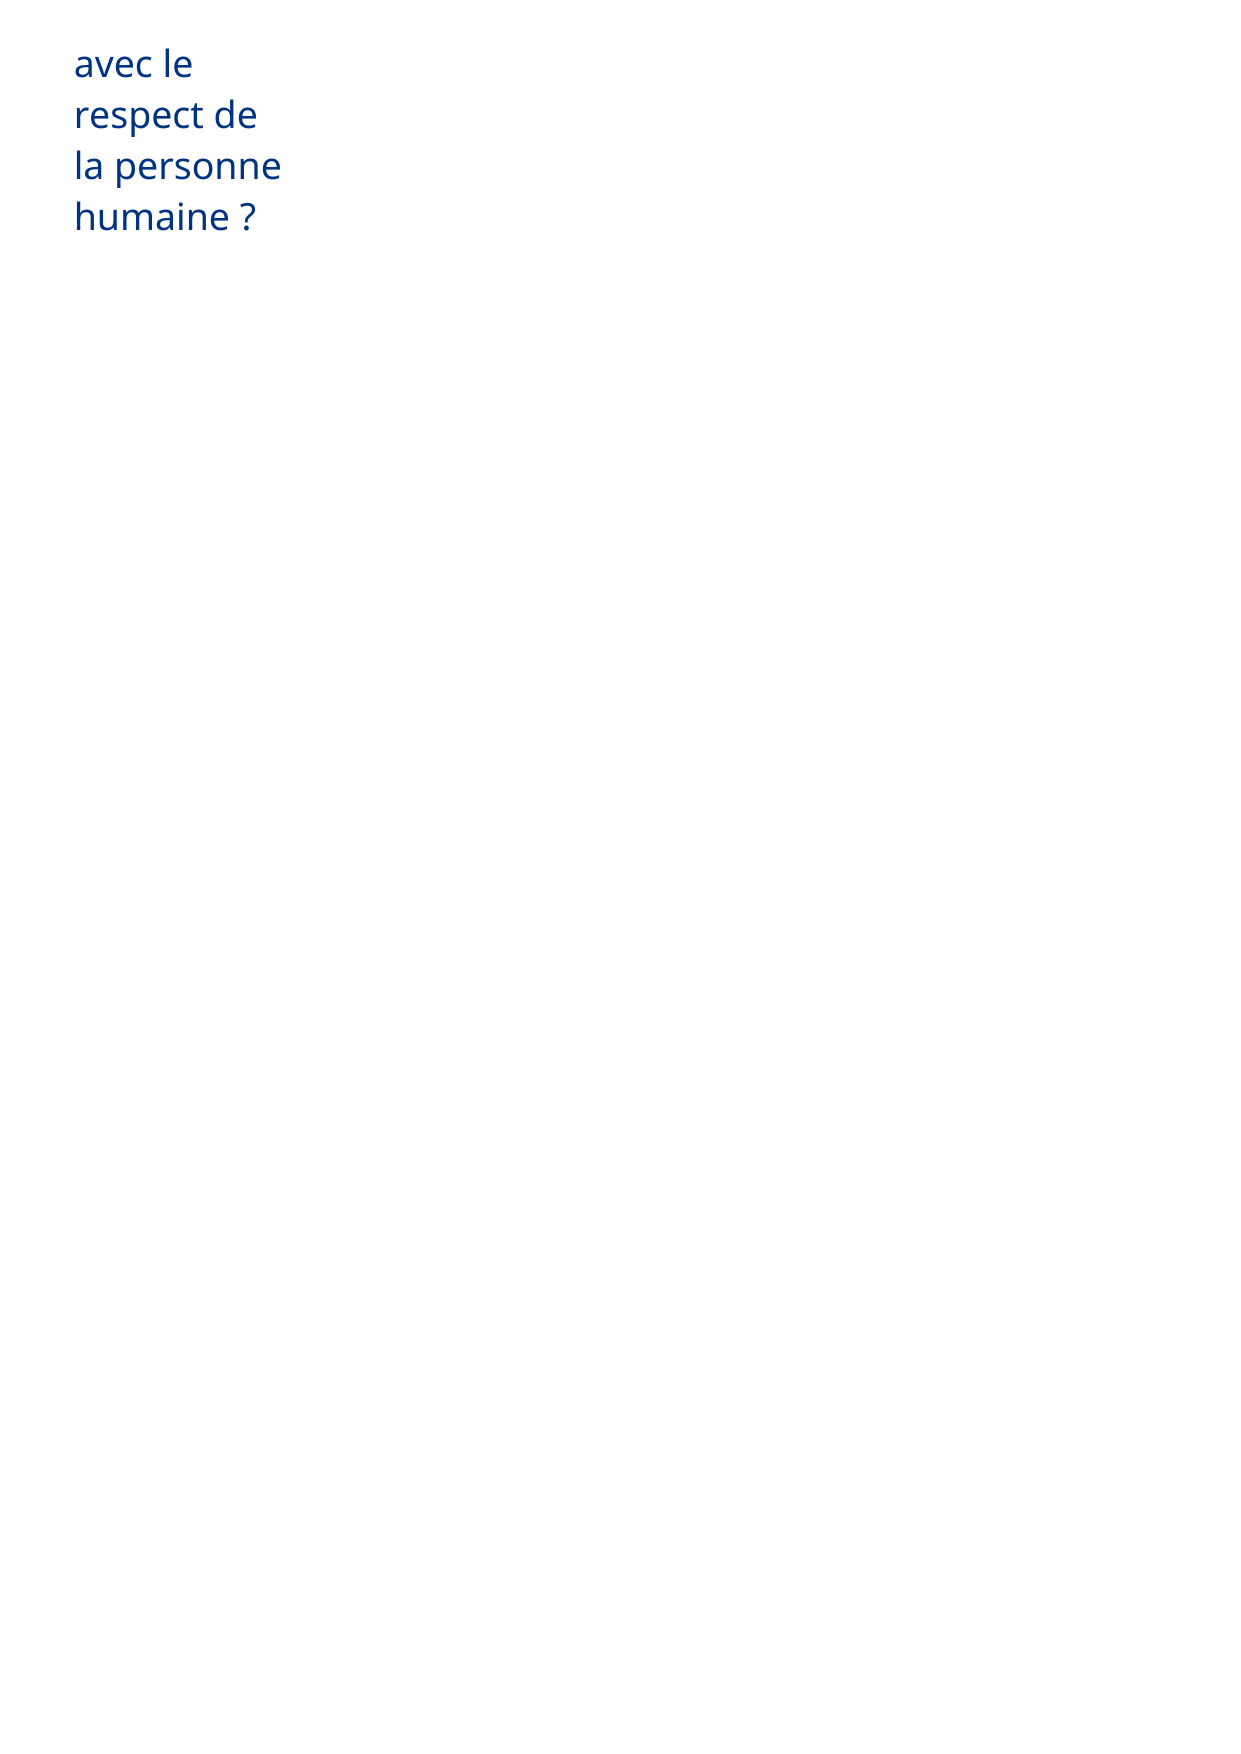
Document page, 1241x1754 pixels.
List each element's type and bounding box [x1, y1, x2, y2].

text [73, 37, 294, 242]
